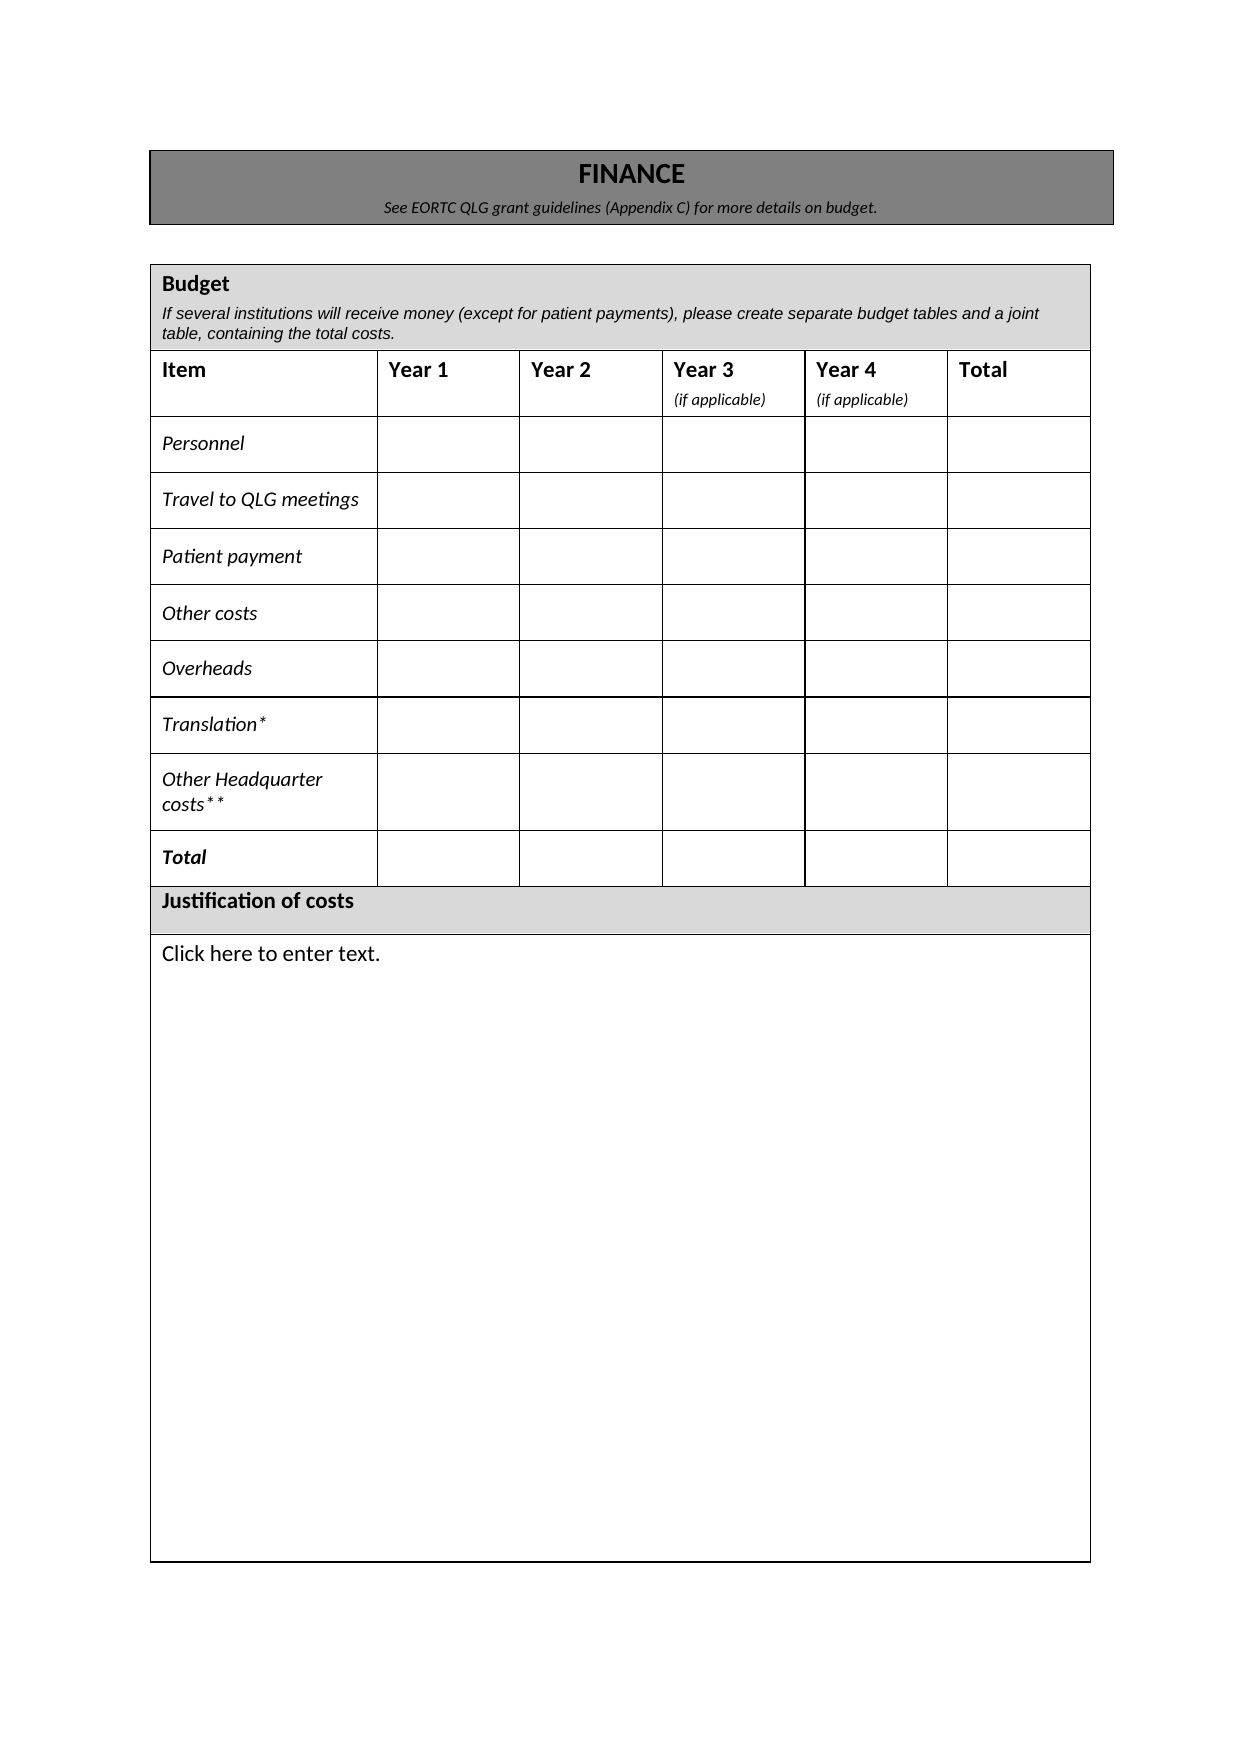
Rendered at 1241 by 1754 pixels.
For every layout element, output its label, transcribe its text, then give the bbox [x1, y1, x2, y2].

table_cell [948, 529, 1090, 584]
table_cell Year 1 [378, 351, 519, 416]
table_cell Other costs [151, 585, 377, 640]
table_cell Year 3 (if applicable) [663, 351, 804, 416]
table_cell Year 4 (if applicable) [806, 351, 947, 416]
table_cell [520, 417, 662, 472]
table_cell [806, 641, 947, 696]
table_cell [663, 585, 804, 640]
table_cell [520, 641, 662, 696]
table_cell [151, 935, 1090, 1561]
table_cell [806, 585, 947, 640]
table_cell [378, 529, 519, 584]
table_cell Travel to QLG meetings [151, 473, 377, 528]
table_cell [378, 831, 519, 886]
table_cell [378, 417, 519, 472]
table_cell Other Headquarter costs** [151, 754, 377, 829]
table_cell [378, 698, 519, 753]
table_cell [948, 473, 1090, 528]
table_cell Justification of costs [151, 887, 1090, 933]
table_cell [520, 754, 662, 829]
table_cell [663, 417, 804, 472]
table_header FINANCE See EORTC QLG grant guidelines (Appendix C) for more details on budget. [151, 151, 1113, 224]
table_header Budget If several institutions will receive money (except for patient payments), please create separate budget tables and a joint table, containing the total costs. [151, 265, 1090, 349]
table_cell [948, 698, 1090, 753]
table_cell [806, 473, 947, 528]
table_cell [948, 417, 1090, 472]
table_cell [806, 698, 947, 753]
table_cell [663, 641, 804, 696]
table_cell [948, 585, 1090, 640]
table_cell [378, 473, 519, 528]
table_cell [378, 641, 519, 696]
table_cell [806, 831, 947, 886]
table_cell [806, 529, 947, 584]
table_cell [948, 754, 1090, 829]
table_cell Year 2 [520, 351, 662, 416]
table_cell [663, 529, 804, 584]
table_cell Personnel [151, 417, 377, 472]
table_cell Overheads [151, 641, 377, 696]
table_cell [520, 529, 662, 584]
table_cell Translation* [151, 698, 377, 753]
table_cell Total [948, 351, 1090, 416]
table_cell [948, 641, 1090, 696]
table_cell Patient payment [151, 529, 377, 584]
table_cell [520, 585, 662, 640]
table_cell [806, 754, 947, 829]
table_cell [806, 417, 947, 472]
table_cell [948, 831, 1090, 886]
table_cell [520, 473, 662, 528]
table_cell [520, 698, 662, 753]
table_cell [663, 754, 804, 829]
table_cell Item [151, 351, 377, 416]
table_cell [378, 585, 519, 640]
table_cell [378, 754, 519, 829]
table_cell [663, 473, 804, 528]
table_cell Total [151, 831, 377, 886]
table_cell [663, 698, 804, 753]
table_cell [520, 831, 662, 886]
table_cell [663, 831, 804, 886]
